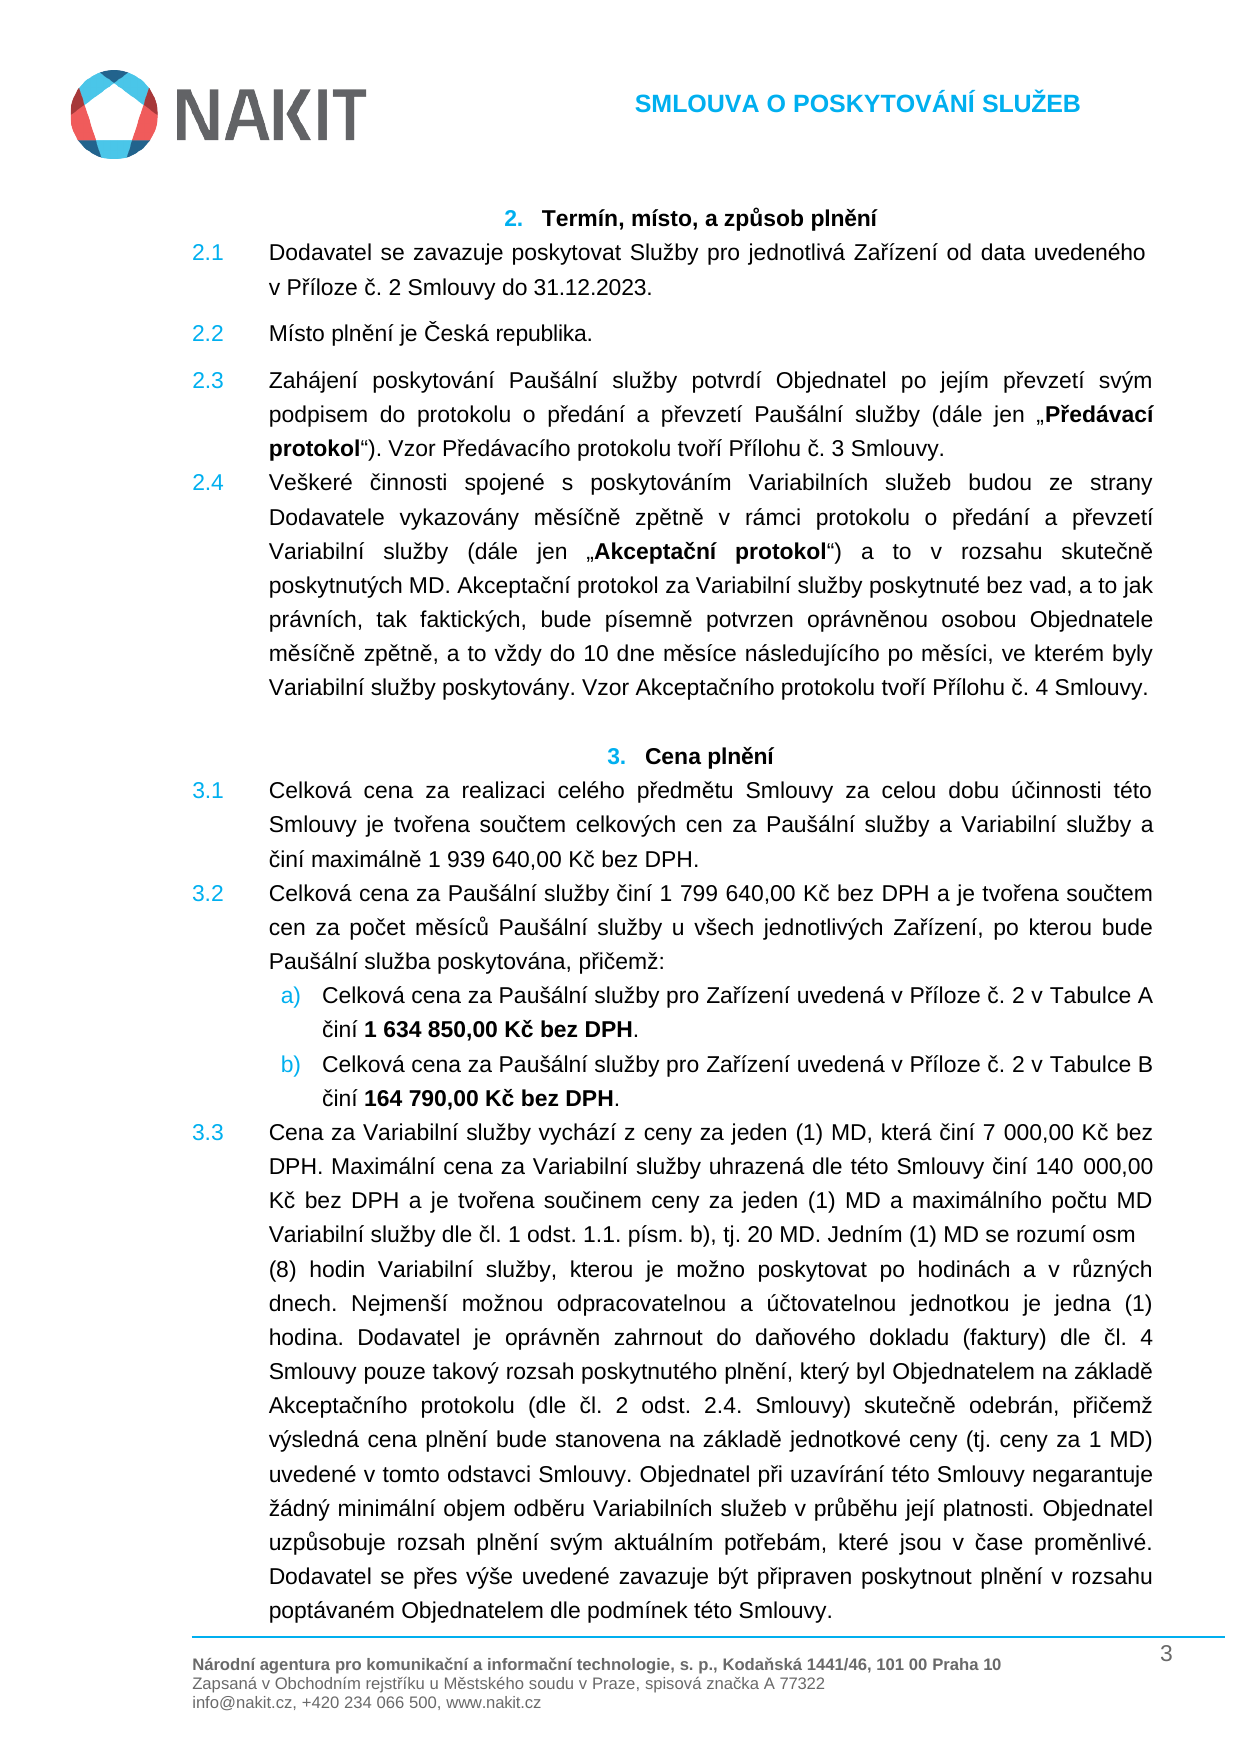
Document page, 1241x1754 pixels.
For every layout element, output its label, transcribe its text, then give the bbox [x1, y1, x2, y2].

list Veškeré činnosti spojené s poskytováním Variabilních služeb budou ze strany Dodavatele vykazovány měsíčně zpětně v rámci protokolu o předání a převzetí Variabilní služby (dále jen „Akceptační protokol“) a to v rozsahu skutečně poskytnutých MD. Akceptační protokol za Variabilní služby poskytnuté bez vad, a to jak právních, tak faktických, bude písemně potvrzen oprávněnou osobou Objednatele měsíčně zpětně, a to vždy do 10 dne měsíce následujícího po měsíci, ve kterém byly Variabilní služby poskytovány. Vzor Akceptačního protokolu tvoří Přílohu č. 4 Smlouvy. [192, 469, 1153, 701]
subtitle Termín, místo, a způsob plnění [504, 205, 1221, 231]
text v Příloze č. 2 Smlouvy do 31.12.2023. [269, 273, 1221, 300]
list Celková cena za Paušální služby činí 1 799 640,00 Kč bez DPH a je tvořena součtem cen za počet měsíců Paušální služby u všech jednotlivých Zařízení, po kterou bude Paušální služba poskytována, přičemž: [192, 880, 1153, 974]
text (8) hodin Variabilní služby, kterou je možno poskytovat po hodinách a v různých dnech. Nejmenší možnou odpracovatelnou a účtovatelnou jednotkou je jedna (1) hodina. Dodavatel je oprávněn zahrnout do daňového dokladu (faktury) dle čl. 4 Smlouvy pouze takový rozsah poskytnutého plnění, který byl Objednatelem na základě Akceptačního protokolu (dle čl. 2 odst. 2.4. Smlouvy) skutečně odebrán, přičemž výsledná cena plnění bude stanovena na základě jednotkové ceny (tj. ceny za 1 MD) uvedené v tomto odstavci Smlouvy. Objednatel při uzavírání této Smlouvy negarantuje žádný minimální objem odběru Variabilních služeb v průběhu její platnosti. Objednatel uzpůsobuje rozsah plnění svým aktuálním potřebám, které jsou v čase proměnlivé. Dodavatel se přes výše uvedené zavazuje být připraven poskytnout plnění v rozsahu poptávaném Objednatelem dle podmínek této Smlouvy. [268, 1256, 1153, 1623]
picture [70, 70, 367, 159]
list Cena za Variabilní služby vychází z ceny za jeden (1) MD, která činí 7 000,00 Kč bez DPH. Maximální cena za Variabilní služby uhrazená dle této Smlouvy činí 140 000,00 Kč bez DPH a je tvořena součinem ceny za jeden (1) MD a maximálního počtu MD Variabilní služby dle čl. 1 odst. 1.1. písm. b), tj. 20 MD. Jedním (1) MD se rozumí osm [192, 1119, 1153, 1248]
list Celková cena za Paušální služby pro Zařízení uvedená v Příloze č. 2 v Tabulce B činí 164 790,00 Kč bez DPH. [281, 1051, 1153, 1111]
list Místo plnění je Česká republika. [192, 320, 1221, 346]
list Celková cena za realizaci celého předmětu Smlouvy za celou dobu účinnosti této Smlouvy je tvořena součtem celkových cen za Paušální služby a Variabilní služby a činí maximálně 1 939 640,00 Kč bez DPH. [192, 777, 1153, 872]
list Dodavatel se zavazuje poskytovat Služby pro jednotlivá Zařízení od data uvedeného [192, 239, 1221, 266]
list Zahájení poskytování Paušální služby potvrdí Objednatel po jejím převzetí svým podpisem do protokolu o předání a převzetí Paušální služby (dále jen „Předávací protokol“). Vzor Předávacího protokolu tvoří Přílohu č. 3 Smlouvy. [192, 367, 1153, 462]
list Celková cena za Paušální služby pro Zařízení uvedená v Příloze č. 2 v Tabulce A činí 1 634 850,00 Kč bez DPH. [281, 982, 1153, 1043]
subtitle Cena plnění [607, 743, 1221, 769]
